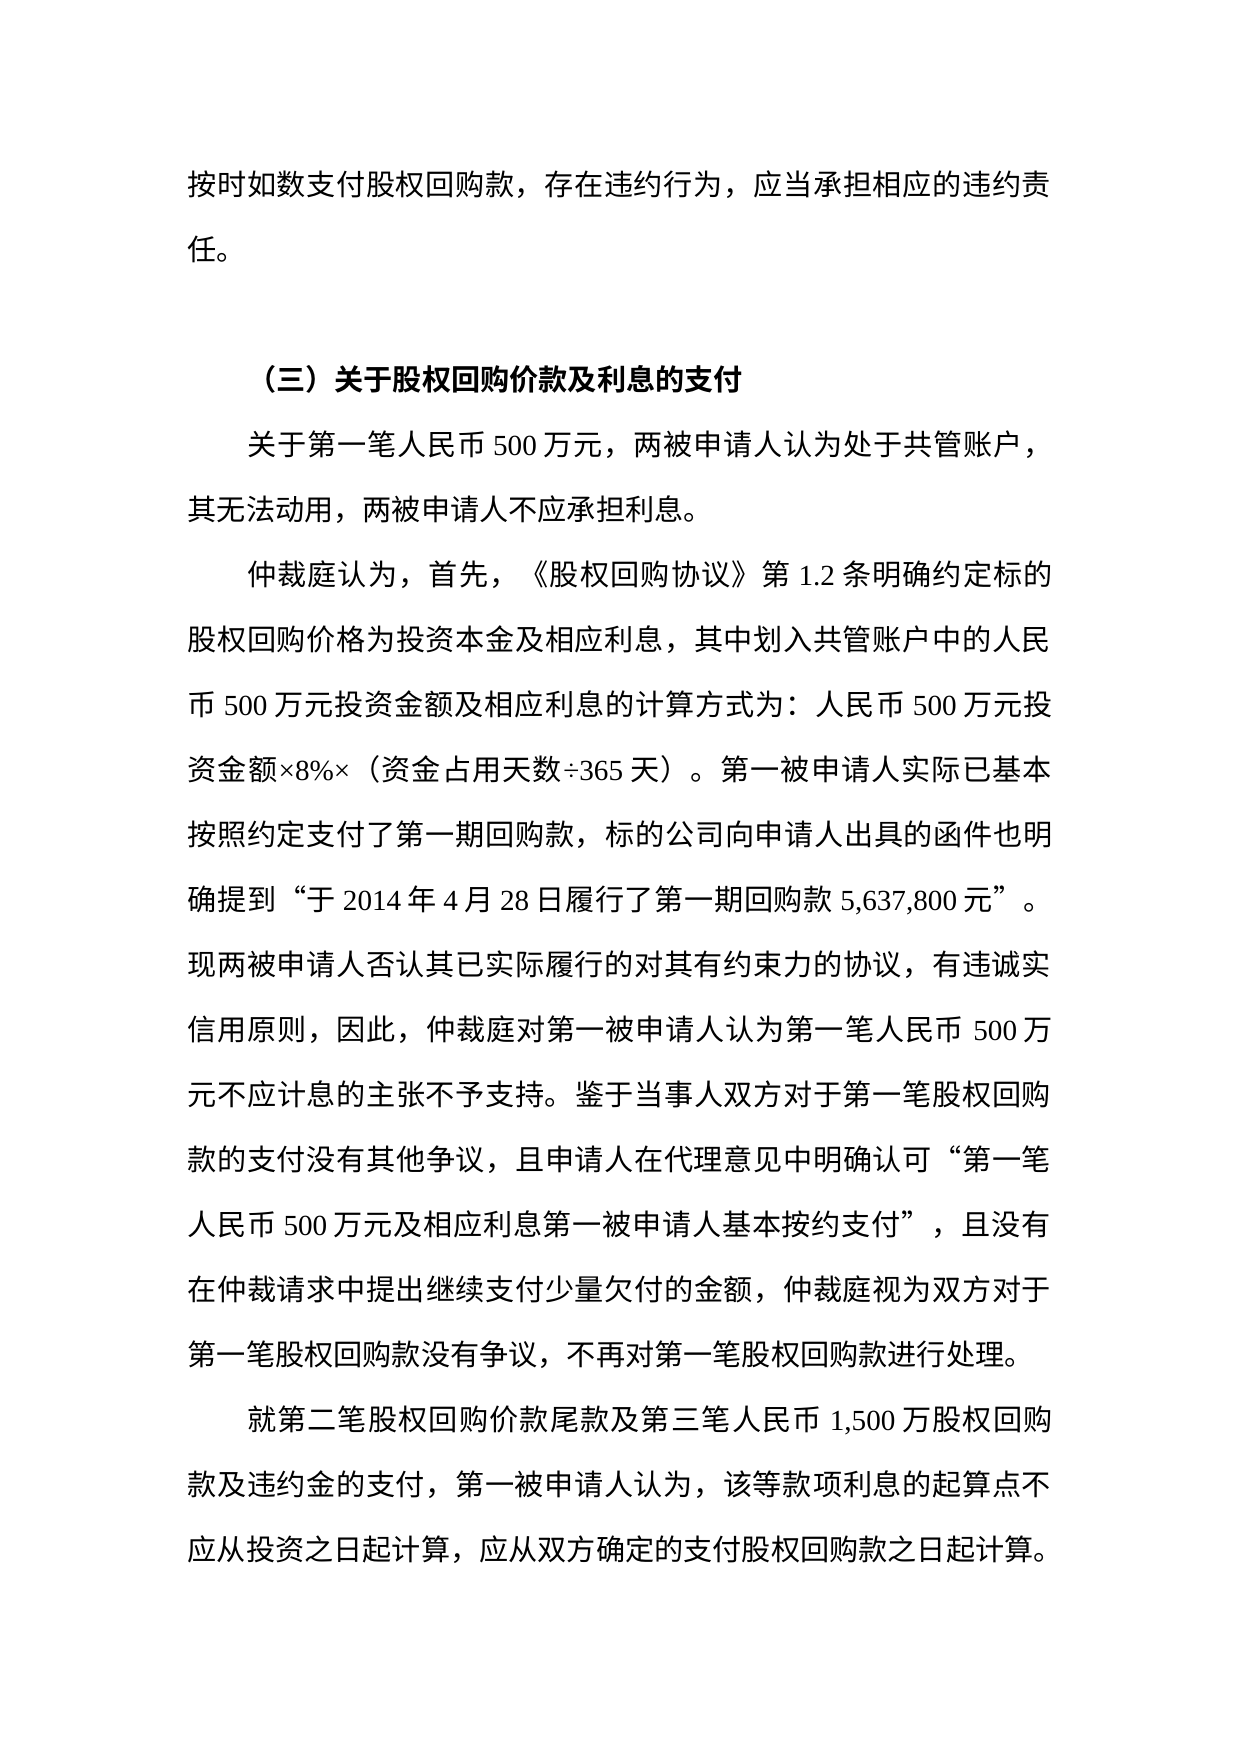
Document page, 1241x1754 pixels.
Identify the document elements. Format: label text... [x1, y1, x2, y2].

text （三）关于股权回购价款及利息的支付 [187, 345, 1053, 410]
text 就第二笔股权回购价款尾款及第三笔人民币1,500万股权回购款及违约金的支付，第一被申请人认为，该等款项利息的起算点不应从投资之日起计算，应从双方确定的支付股权回购款之日起计算。 [187, 1385, 1053, 1580]
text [187, 150, 1053, 280]
text 关于第一笔人民币500万元，两被申请人认为处于共管账户，其无法动用，两被申请人不应承担利息。 [187, 410, 1053, 540]
text 仲裁庭认为，首先，《股权回购协议》第1.2条明确约定标的股权回购价格为投资本金及相应利息，其中划入共管账户中的人民币500万元投资金额及相应利息的计算方式为：人民币500万元投资金额×8%×（资金占用天数÷365天）。第一被申请人实际已基本按照约定支付了第一期回购款，标的公司向申请人出具的函件也明确提到“于2014年4月28日履行了第一期回购款5,637,800元”。现两被申请人否认其已实际履行的对其有约束力的协议，有违诚实信用原则，因此，仲裁庭对第一被申请人认为第一笔人民币500万元不应计息的主张不予支持。鉴于当事人双方对于第一笔股权回购款的支付没有其他争议，且申请人在代理意见中明确认可“第一笔人民币500万元及相应利息第一被申请人基本按约支付”，且没有在仲裁请求中提出继续支付少量欠付的金额，仲裁庭视为双方对于第一笔股权回购款没有争议，不再对第一笔股权回购款进行处理。 [187, 540, 1053, 1385]
